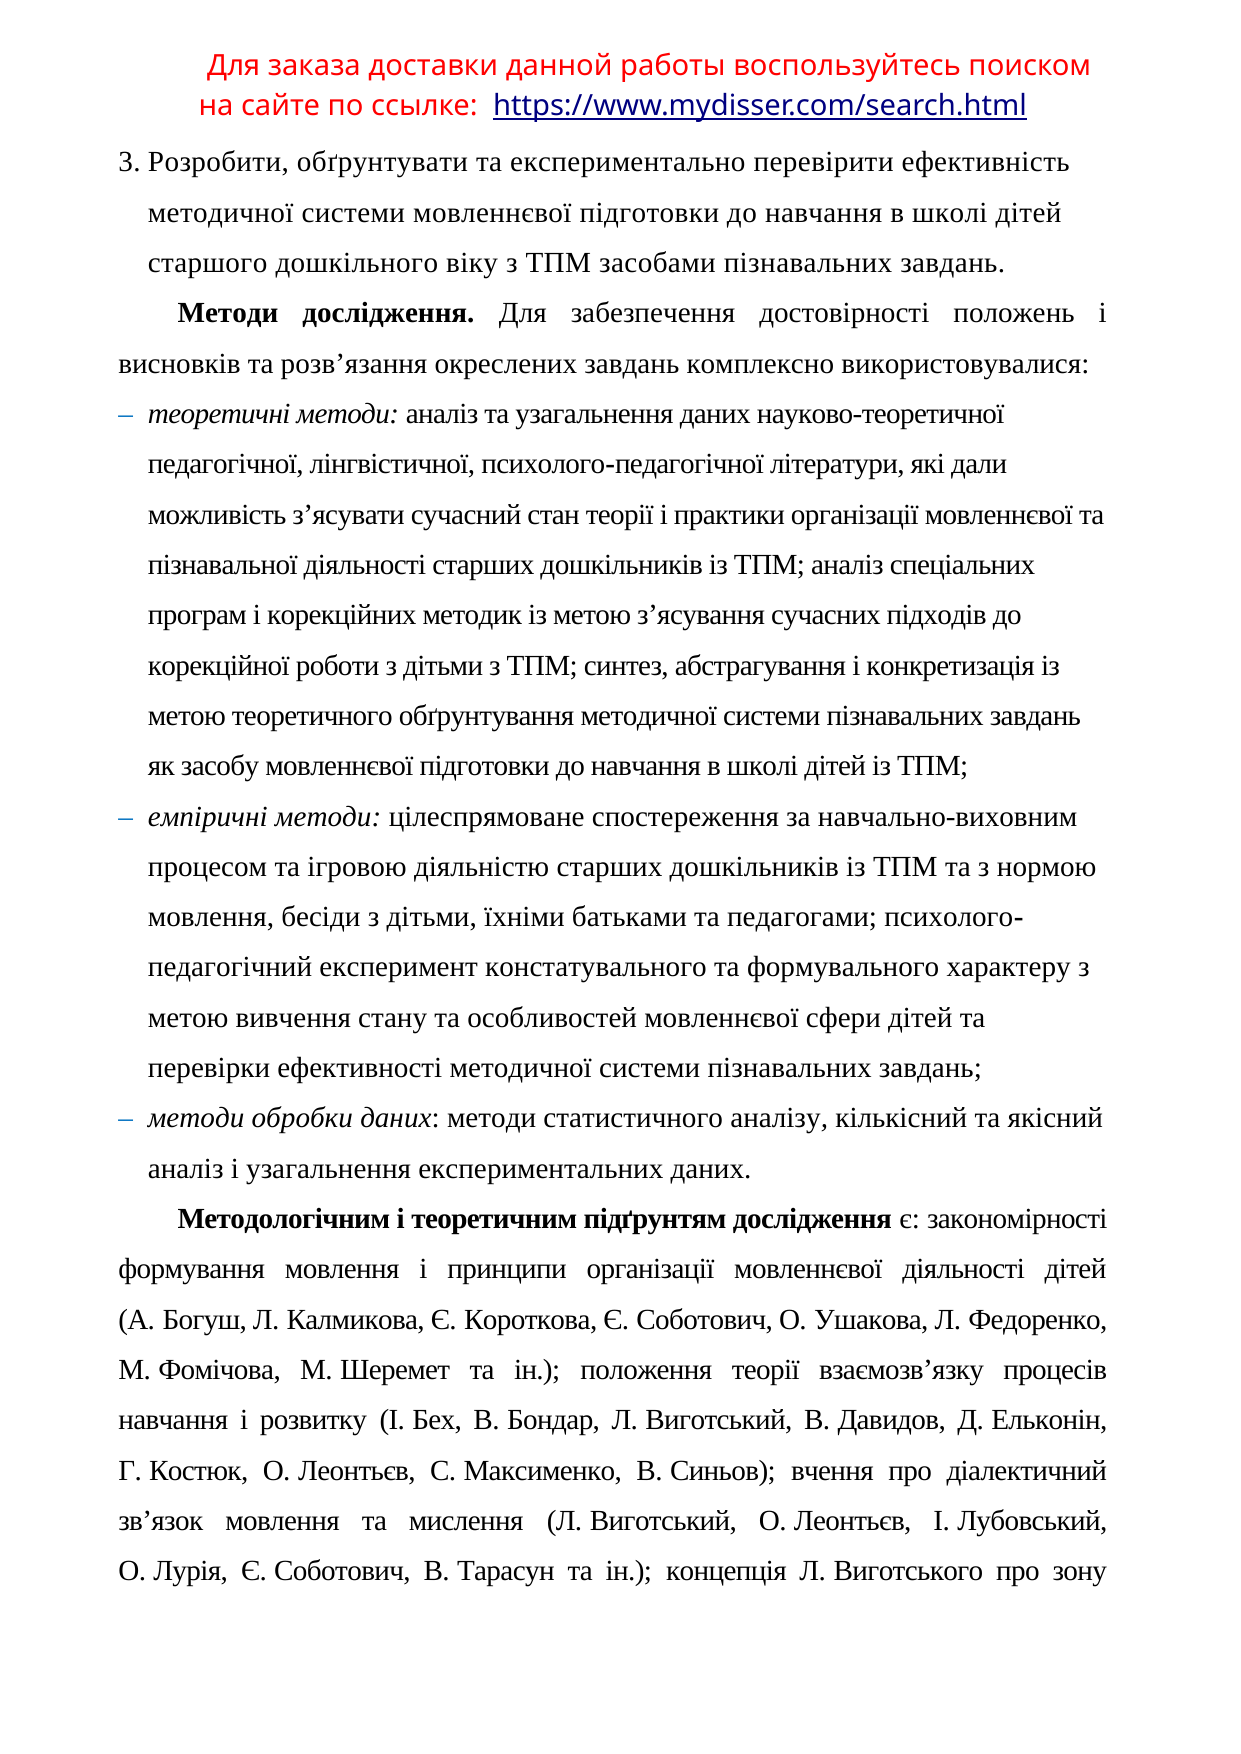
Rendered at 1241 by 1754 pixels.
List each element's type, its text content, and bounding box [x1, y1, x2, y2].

text Методи дослідження. Для забезпечення достовірності положень і висновків та розв’язання окреслених завдань комплексно використовувалися: [118, 296, 1107, 379]
list методи обробки даних: методи статистичного аналізу, кількісний та якісний аналіз і узагальнення експериментальних даних. [118, 1101, 1107, 1184]
list Розробити, обґрунтувати та експериментально перевірити ефективність методичної системи мовленнєвої підготовки до навчання в школі дітей старшого дошкільного віку з ТПМ засобами пізнавальних завдань. [118, 144, 1107, 279]
list емпіричні методи: цілеспрямоване спостереження за навчально-виховним процесом та ігровою діяльністю старших дошкільників із ТПМ та з нормою мовлення, бесіди з дітьми, їхніми батьками та педагогами; психолого-педагогічний експеримент констатувального та формувального характеру з метою вивчення стану та особливостей мовленнєвої сфери дітей та перевірки ефективності методичної системи пізнавальних завдань; [118, 799, 1107, 1084]
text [118, 1201, 1107, 1587]
list теоретичні методи: аналіз та узагальнення даних науково-теоретичної педагогічної, лінгвістичної, психолого-педагогічної літератури, які дали можливість з’ясувати сучасний стан теорії і практики організації мовленнєвої та пізнавальної діяльності старших дошкільників із ТПМ; аналіз спеціальних програм і корекційних методик із метою з’ясування сучасних підходів до корекційної роботи з дітьми з ТПМ; синтез, абстрагування і конкретизація із метою теоретичного обґрунтування методичної системи пізнавальних завдань як засобу мовленнєвої підготовки до навчання в школі дітей із ТПМ; [118, 396, 1107, 782]
